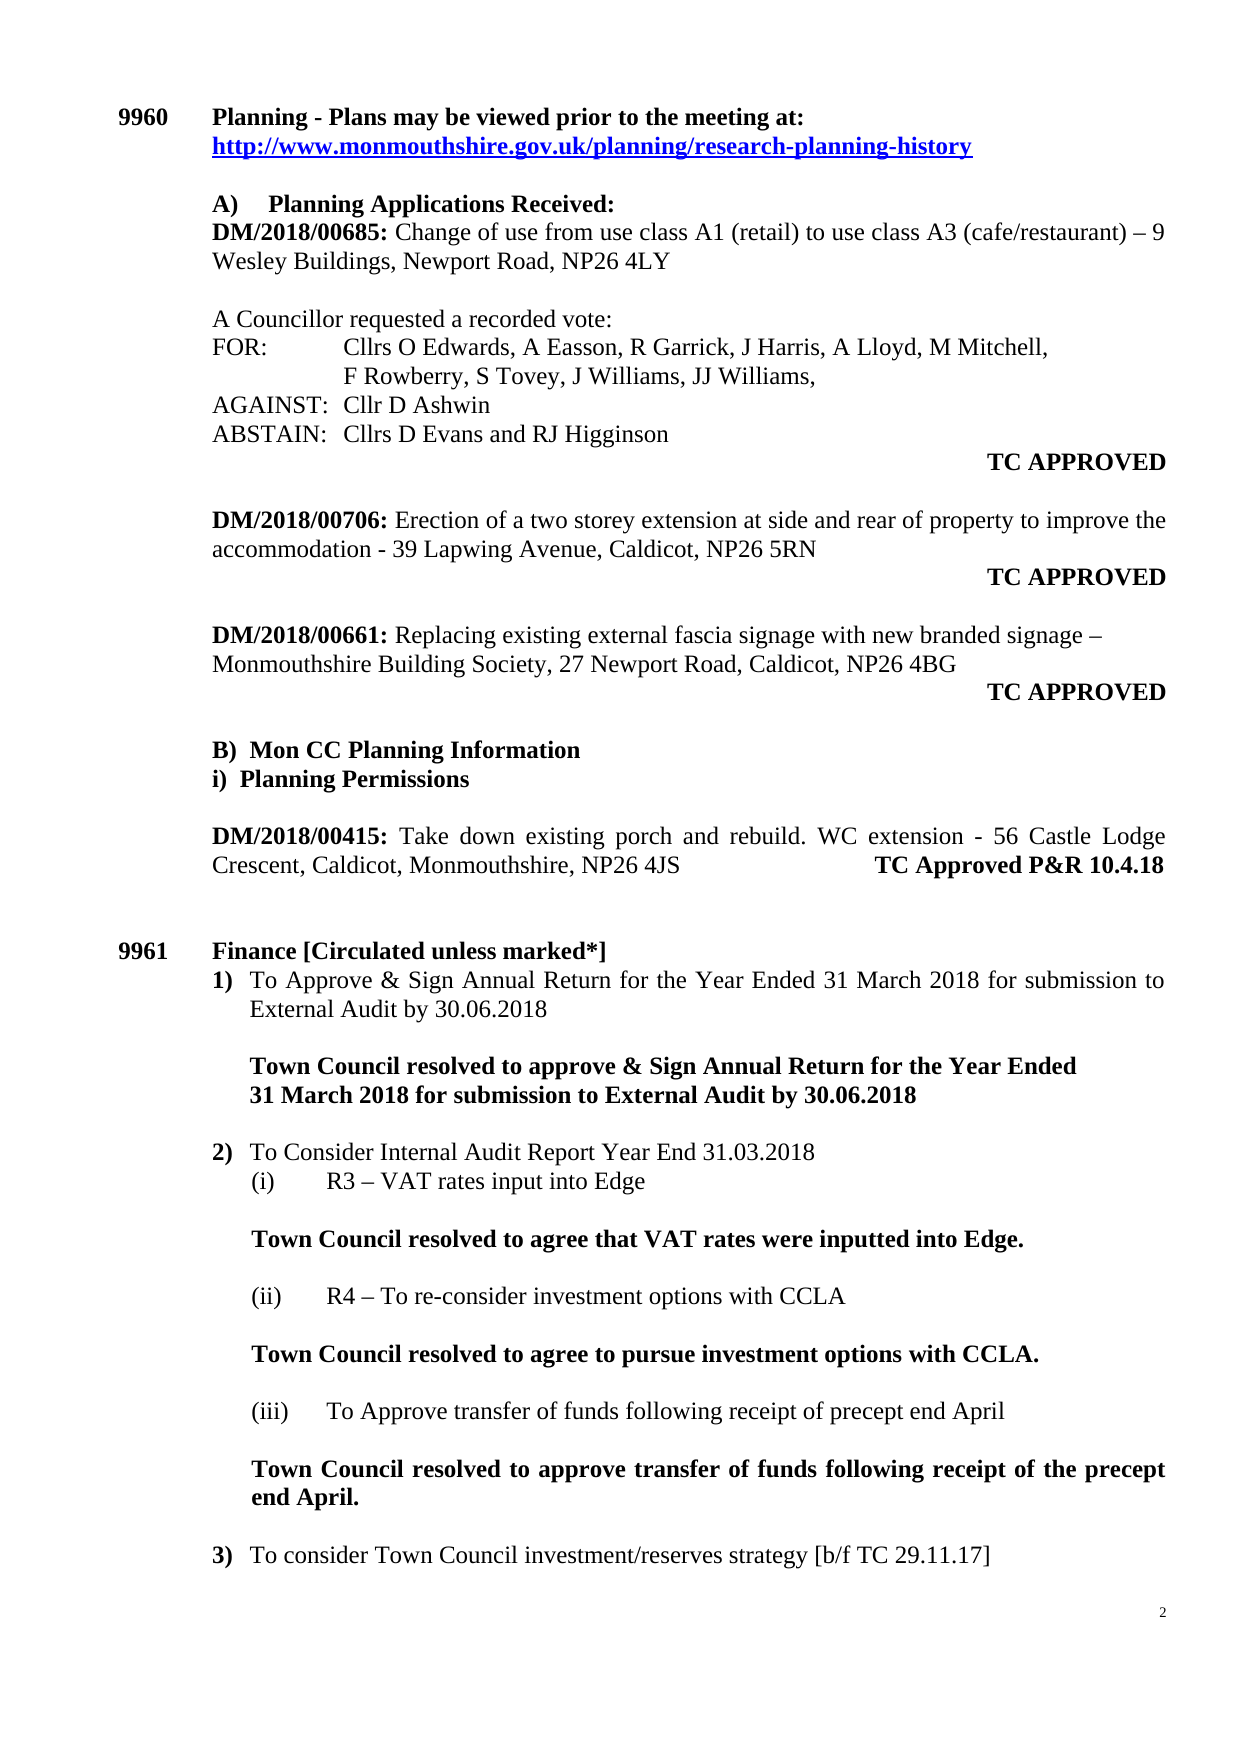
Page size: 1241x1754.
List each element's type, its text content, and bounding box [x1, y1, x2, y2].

text http://www.monmouthshire.gov.uk/planning/research-planning-history [118, 131, 1167, 160]
text ABSTAIN: Cllrs D Evans and RJ Higginson [118, 419, 1167, 447]
text FOR: Cllrs O Edwards, A Easson, R Garrick, J Harris, A Lloyd, M Mitchell, [118, 332, 1167, 361]
text F Rowberry, S Tovey, J Williams, JJ Williams, [118, 361, 1167, 390]
list R4 – To re-consider investment options with CCLA [251, 1281, 1167, 1310]
text Monmouthshire Building Society, 27 Newport Road, Caldicot, NP26 4BG [118, 649, 1167, 677]
list To Approve & Sign Annual Return for the Year Ended 31 March 2018 for submission to External Audit by 30.06.2018 [212, 965, 1167, 1022]
text Town Council resolved to approve transfer of funds following receipt of the precept end April. [251, 1454, 1167, 1511]
text DM/2018/00415: Take down existing porch and rebuild. WC extension - 56 Castle Lodge Crescent, Caldicot, Monmouthshire, NP26 4JS TC Approved P&R 10.4.18 [212, 821, 1167, 879]
text A Councillor requested a recorded vote: [118, 304, 1167, 332]
text Town Council resolved to approve & Sign Annual Return for the Year Ended [249, 1051, 1167, 1080]
text 9960 Planning - Plans may be viewed prior to the meeting at: [118, 102, 1167, 131]
text AGAINST: Cllr D Ashwin [118, 390, 1167, 419]
list To consider Town Council investment/reserves strategy [b/f TC 29.11.17] [212, 1540, 1167, 1569]
text TC APPROVED [118, 447, 1167, 476]
text i) Planning Permissions [118, 764, 1167, 792]
text 9961 Finance [Circulated unless marked*] [118, 936, 1167, 965]
text A) Planning Applications Received: [118, 189, 1167, 217]
list To Approve transfer of funds following receipt of precept end April [251, 1396, 1167, 1425]
text 31 March 2018 for submission to External Audit by 30.06.2018 [249, 1080, 1167, 1109]
text DM/2018/00685: Change of use from use class A1 (retail) to use class A3 (cafe/restaurant) – 9 Wesley Buildings, Newport Road, NP26 4LY [212, 217, 1167, 275]
text DM/2018/00661: Replacing existing external fascia signage with new branded signage – [118, 620, 1167, 649]
text Town Council resolved to agree that VAT rates were inputted into Edge. [251, 1224, 1167, 1252]
text TC APPROVED [118, 677, 1167, 706]
text B) Mon CC Planning Information [118, 735, 1167, 764]
text TC APPROVED [118, 562, 1167, 591]
text DM/2018/00706: Erection of a two storey extension at side and rear of property to improve the accommodation - 39 Lapwing Avenue, Caldicot, NP26 5RN [212, 505, 1167, 562]
list To Consider Internal Audit Report Year End 31.03.2018 [212, 1137, 1167, 1166]
text Town Council resolved to agree to pursue investment options with CCLA. [251, 1339, 1167, 1367]
list R3 – VAT rates input into Edge [251, 1166, 1167, 1195]
